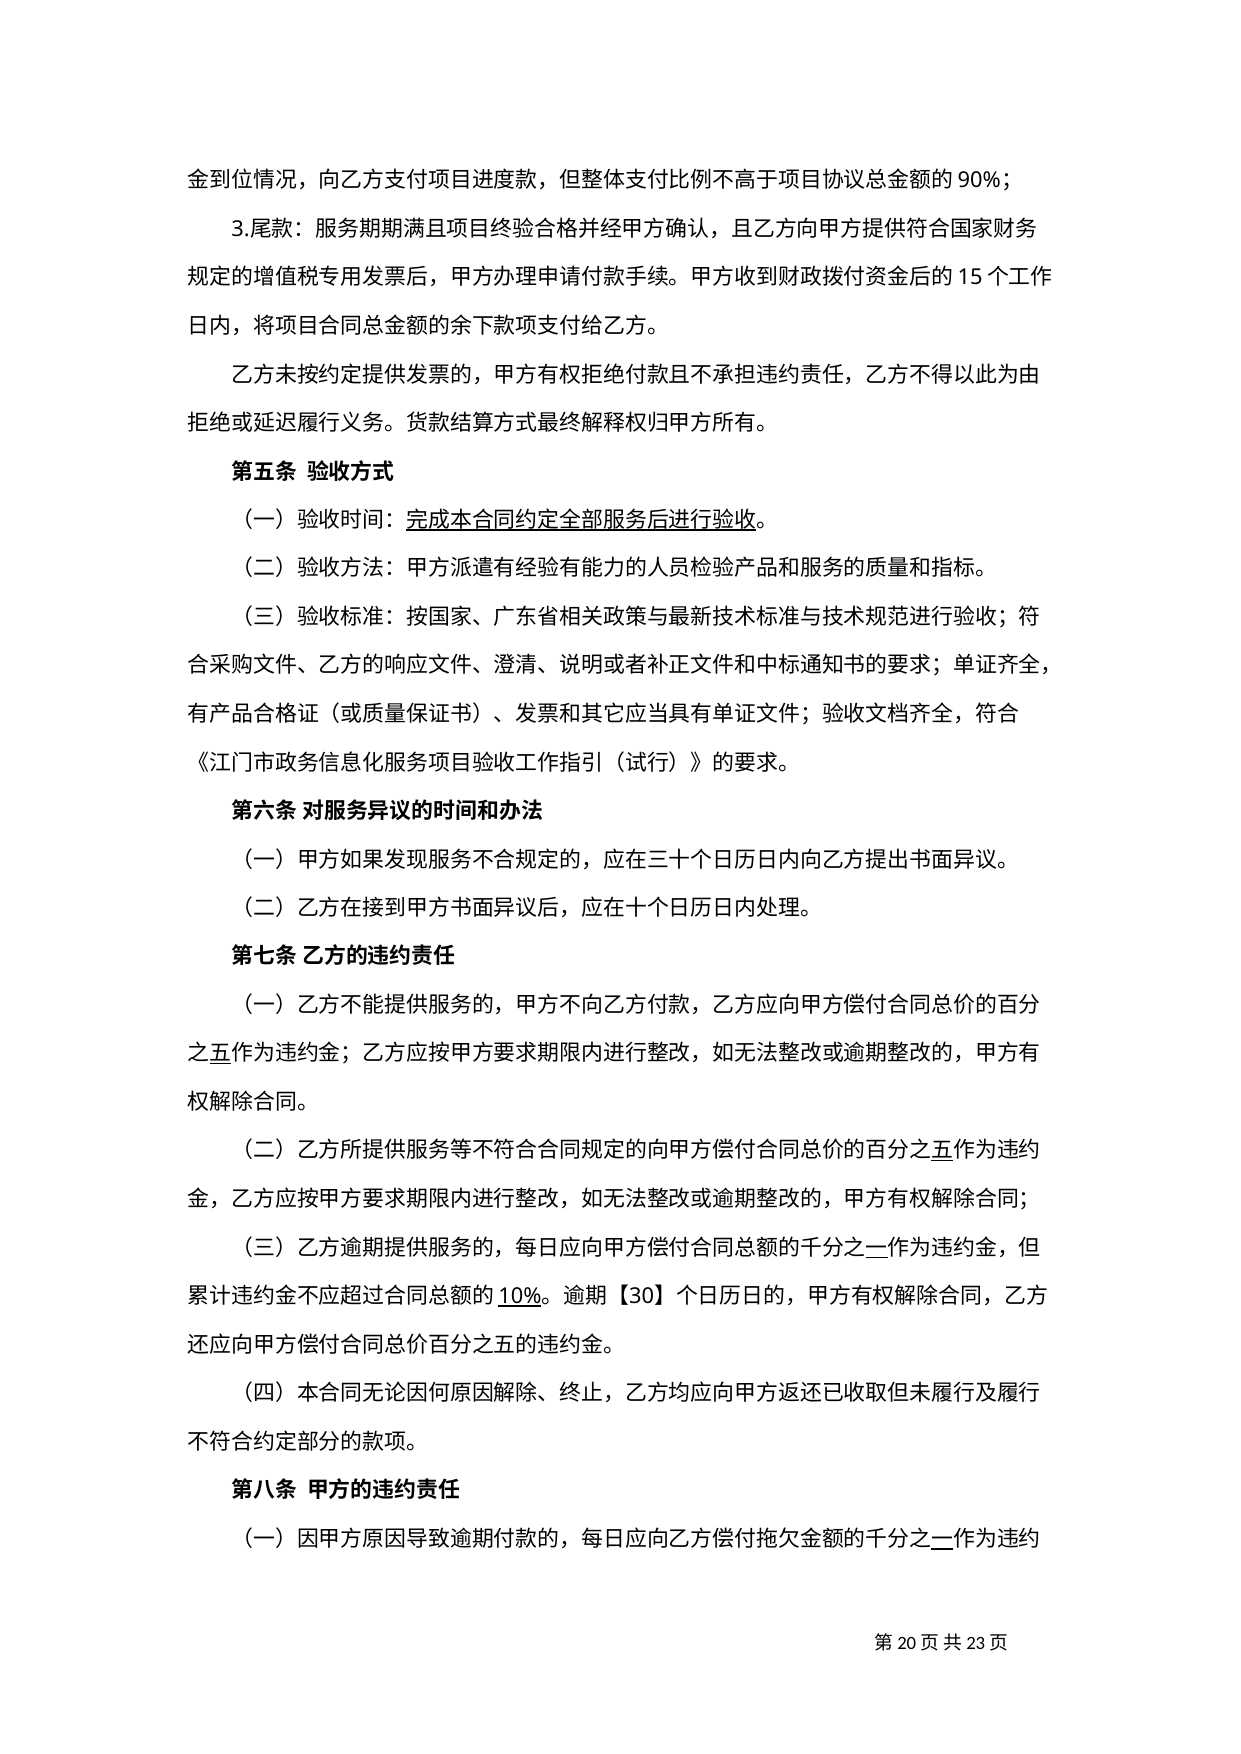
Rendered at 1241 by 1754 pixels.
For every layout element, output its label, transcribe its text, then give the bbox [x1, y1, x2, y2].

text 第五条 验收方式 [187, 453, 1053, 486]
text 第七条 乙方的违约责任 [187, 938, 1053, 970]
text 第八条 甲方的违约责任 [187, 1472, 1053, 1504]
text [187, 1520, 1053, 1553]
text （一）验收时间：完成本合同约定全部服务后进行验收。 [187, 502, 1053, 534]
text （四）本合同无论因何原因解除、终止，乙方均应向甲方返还已收取但未履行及履行不符合约定部分的款项。 [187, 1375, 1053, 1456]
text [187, 162, 1053, 194]
text 第六条 对服务异议的时间和办法 [187, 793, 1053, 825]
text 乙方未按约定提供发票的，甲方有权拒绝付款且不承担违约责任，乙方不得以此为由拒绝或延迟履行义务。货款结算方式最终解释权归甲方所有。 [187, 356, 1053, 437]
text （三）验收标准：按国家、广东省相关政策与最新技术标准与技术规范进行验收；符合采购文件、乙方的响应文件、澄清、说明或者补正文件和中标通知书的要求；单证齐全，有产品合格证（或质量保证书）、发票和其它应当具有单证文件；验收文档齐全，符合《江门市政务信息化服务项目验收工作指引（试行）》的要求。 [187, 598, 1053, 777]
text （一）甲方如果发现服务不合规定的，应在三十个日历日内向乙方提出书面异议。 [187, 841, 1053, 874]
text （一）乙方不能提供服务的，甲方不向乙方付款，乙方应向甲方偿付合同总价的百分之五作为违约金；乙方应按甲方要求期限内进行整改，如无法整改或逾期整改的，甲方有权解除合同。 [187, 986, 1053, 1116]
text （二）验收方法：甲方派遣有经验有能力的人员检验产品和服务的质量和指标。 [187, 550, 1053, 582]
text 3.尾款：服务期期满且项目终验合格并经甲方确认，且乙方向甲方提供符合国家财务规定的增值税专用发票后，甲方办理申请付款手续。甲方收到财政拨付资金后的15个工作日内，将项目合同总金额的余下款项支付给乙方。 [187, 210, 1053, 340]
text （二）乙方所提供服务等不符合合同规定的向甲方偿付合同总价的百分之五作为违约金，乙方应按甲方要求期限内进行整改，如无法整改或逾期整改的，甲方有权解除合同； [187, 1132, 1053, 1213]
text （三）乙方逾期提供服务的，每日应向甲方偿付合同总额的千分之一作为违约金，但累计违约金不应超过合同总额的10%。逾期【30】个日历日的，甲方有权解除合同，乙方还应向甲方偿付合同总价百分之五的违约金。 [187, 1229, 1053, 1359]
text （二）乙方在接到甲方书面异议后，应在十个日历日内处理。 [187, 889, 1053, 922]
